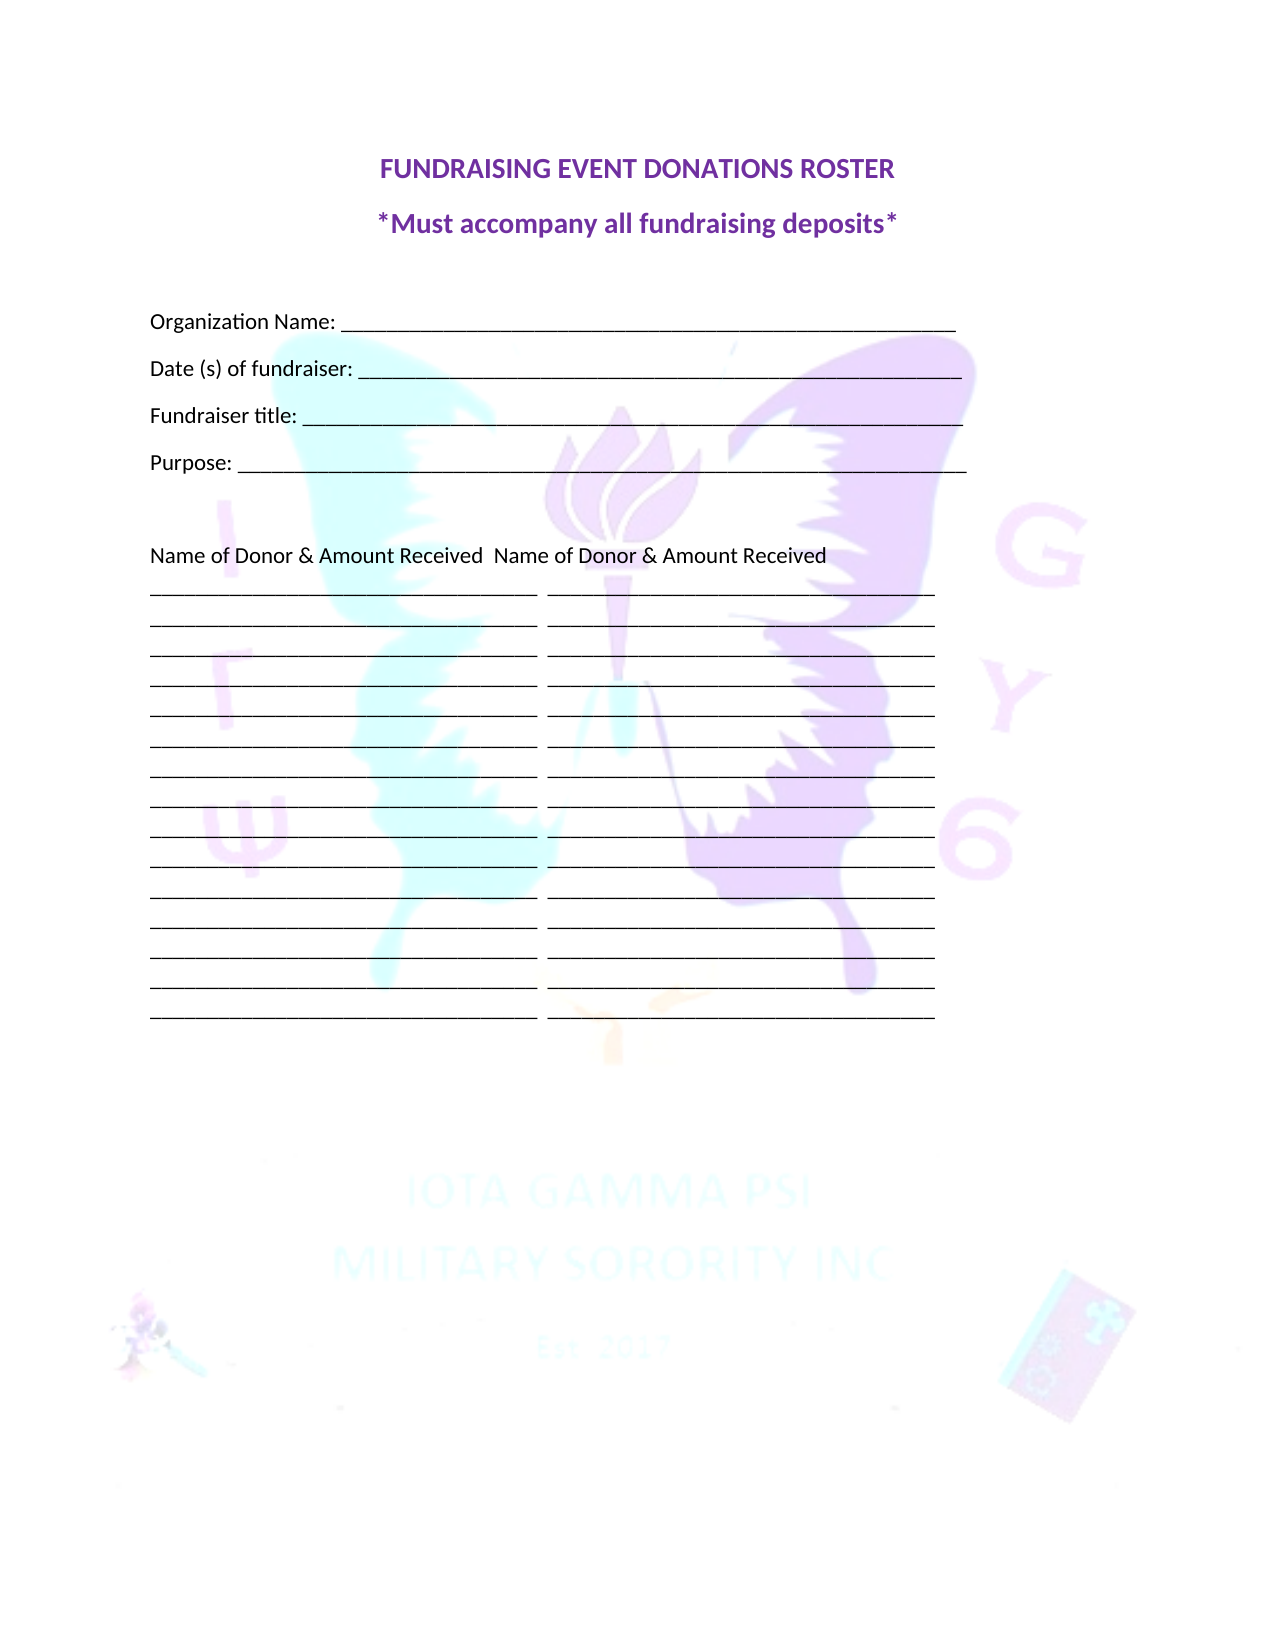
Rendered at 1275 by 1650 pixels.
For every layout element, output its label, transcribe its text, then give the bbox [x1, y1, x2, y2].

text *Must accompany all fundraising deposits* [150, 205, 1125, 241]
text Name of Donor & Amount Received Name of Donor & Amount Received __________________________________ __________________________________ __________________________________ __________________________________ __________________________________ __________________________________ __________________________________ __________________________________ __________________________________ __________________________________ __________________________________ __________________________________ __________________________________ __________________________________ __________________________________ __________________________________ __________________________________ __________________________________ __________________________________ __________________________________ __________________________________ __________________________________ __________________________________ __________________________________ __________________________________ __________________________________ __________________________________ __________________________________ __________________________________ __________________________________ [150, 541, 1125, 1023]
text Organization Name: ______________________________________________________ [150, 307, 1125, 335]
text Fundraiser title: __________________________________________________________ [150, 401, 1125, 429]
text Purpose: ________________________________________________________________ [150, 448, 1125, 476]
text FUNDRAISING EVENT DONATIONS ROSTER [150, 150, 1125, 186]
text Date (s) of fundraiser: _____________________________________________________ [150, 354, 1125, 382]
